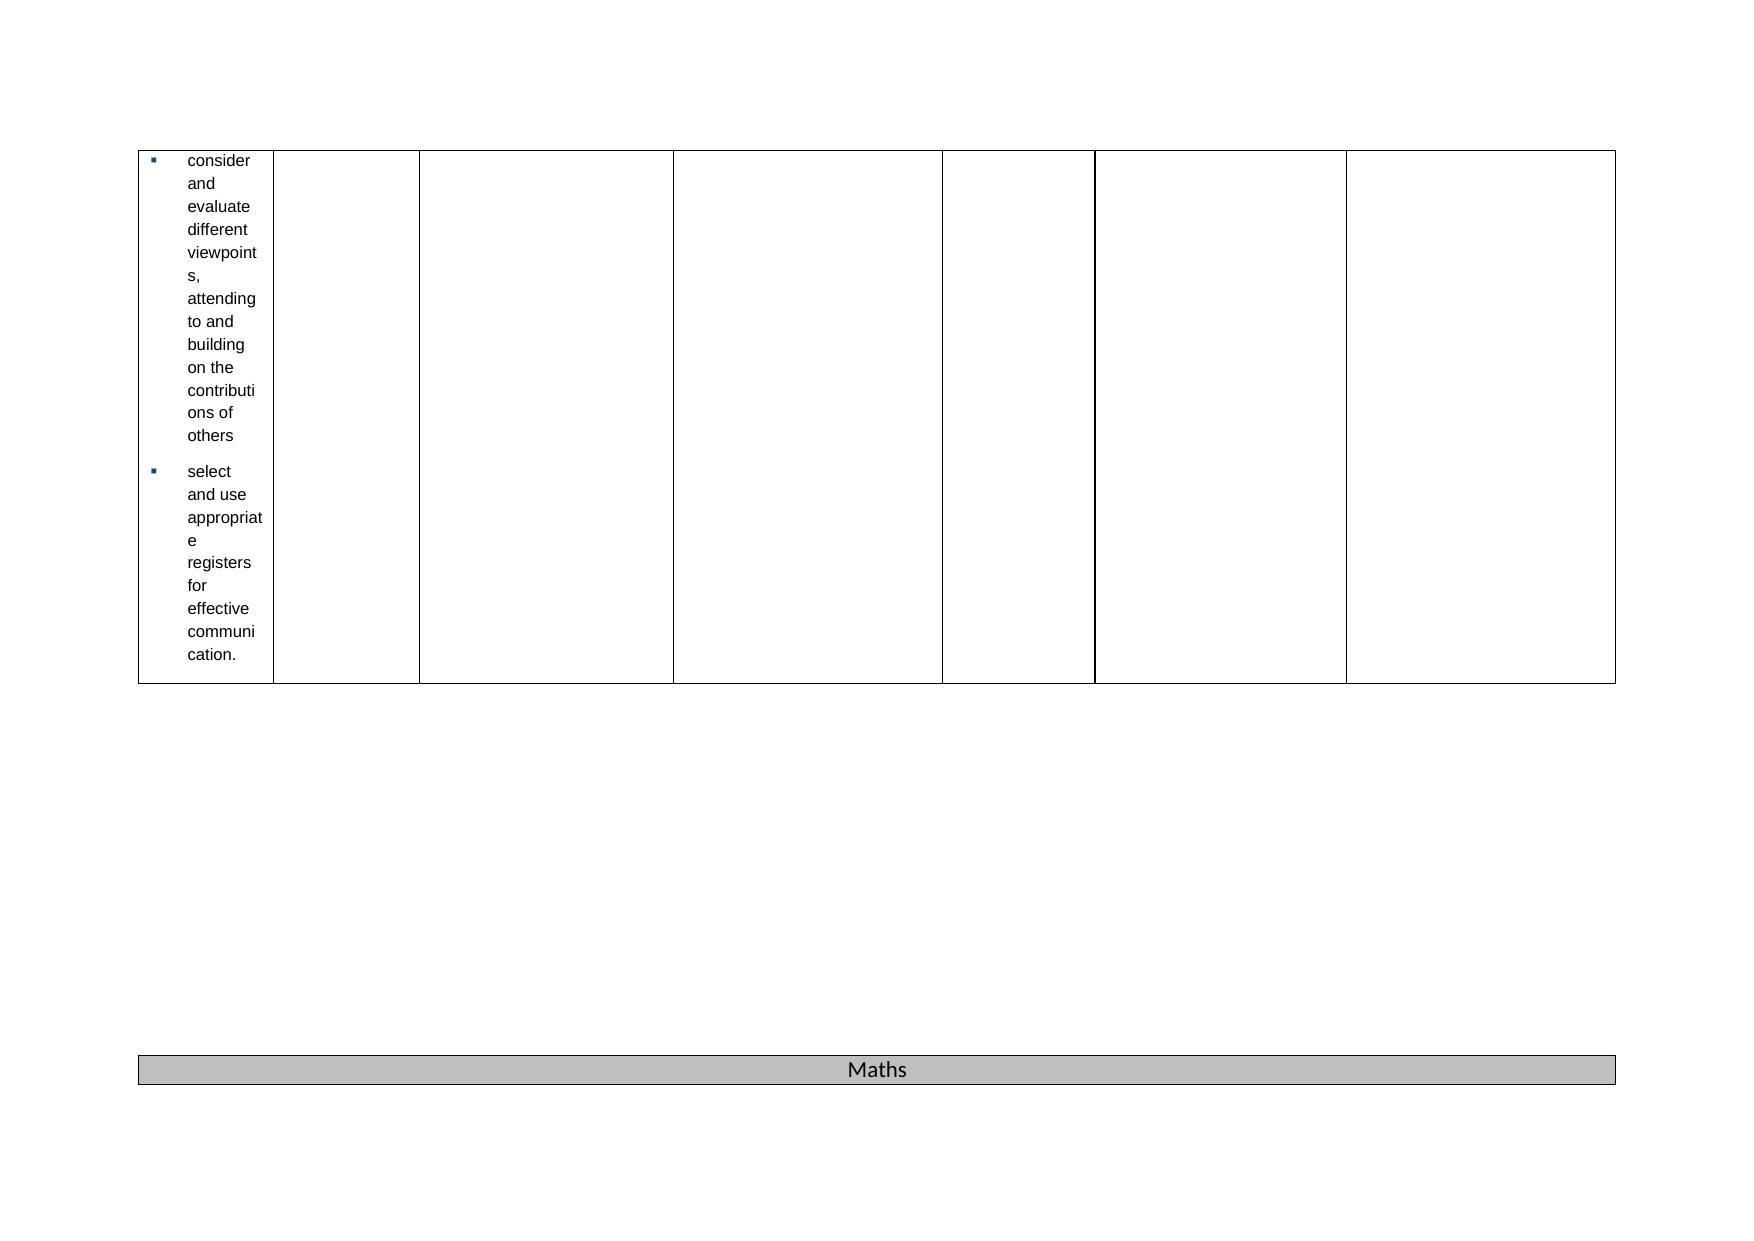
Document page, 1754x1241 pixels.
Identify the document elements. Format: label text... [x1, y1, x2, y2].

table_header Maths [139, 1056, 1615, 1084]
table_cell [274, 151, 419, 682]
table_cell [420, 151, 673, 682]
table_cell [943, 151, 1094, 682]
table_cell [1347, 151, 1615, 682]
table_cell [139, 151, 273, 682]
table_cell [1096, 151, 1346, 682]
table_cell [674, 151, 942, 682]
